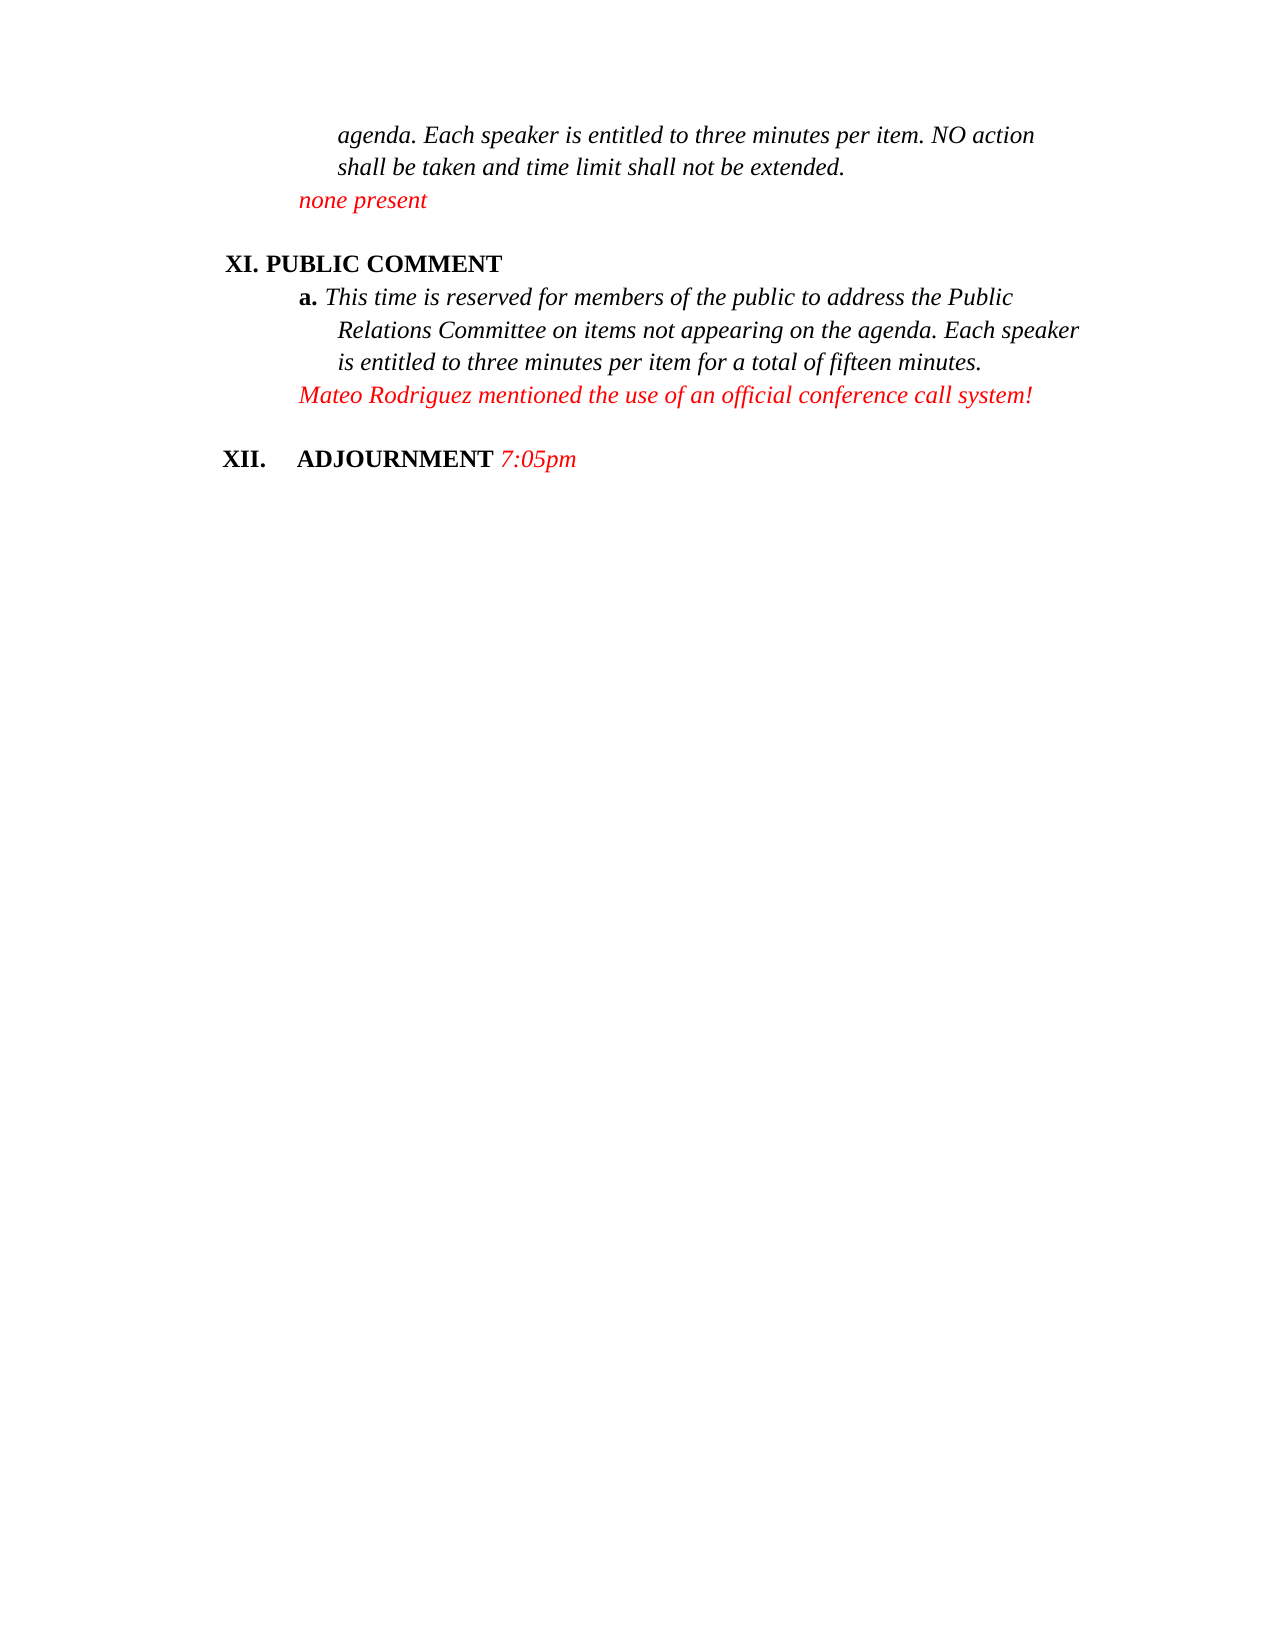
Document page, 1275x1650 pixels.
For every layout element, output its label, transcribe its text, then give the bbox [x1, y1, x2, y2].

subtitle XI. PUBLIC COMMENT [225, 249, 1081, 278]
subtitle XII. ADJOURNMENT 7:05pm [188, 444, 1081, 473]
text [299, 120, 1081, 181]
text a. This time is reserved for members of the public to address the Public Relations Committee on items not appearing on the agenda. Each speaker is entitled to three minutes per item for a total of fifteen minutes. [299, 282, 1081, 376]
text none present [299, 185, 1081, 214]
text Mateo Rodriguez mentioned the use of an official conference call system! [299, 380, 1081, 409]
